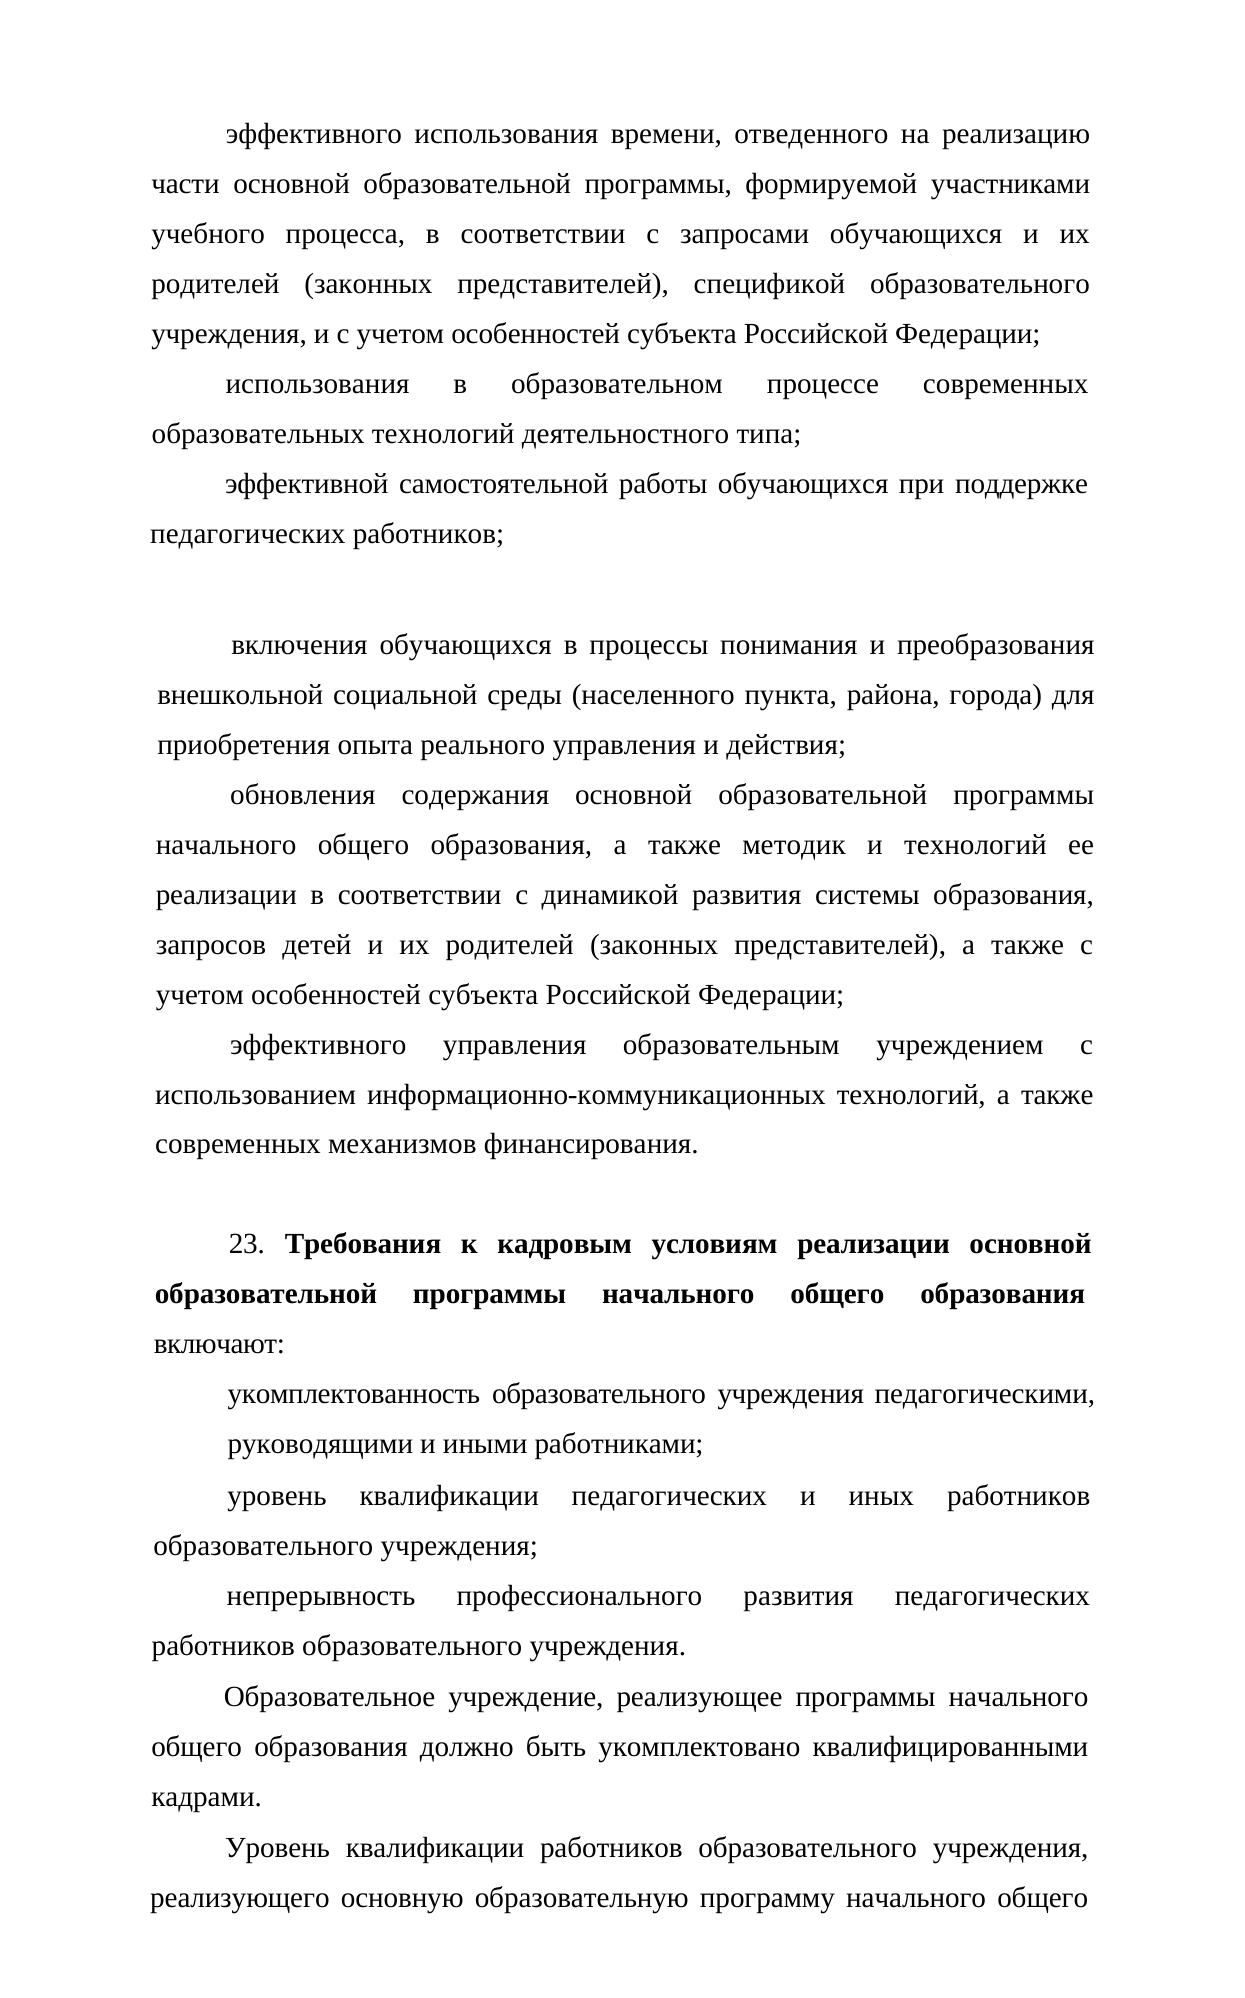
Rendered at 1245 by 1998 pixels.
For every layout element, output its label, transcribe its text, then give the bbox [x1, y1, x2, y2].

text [150, 1817, 1088, 1917]
text эффективной самостоятельной работы обучающихся при поддержке педагогических работников; [150, 454, 1088, 554]
text обновления содержания основной образовательной программы начального общего образования, а также методик и технологий ее реализации в соответствии с динамикой развития системы образования, запросов детей и их родителей (законных представителей), а также с учетом особенностей субъекта Российской Федерации; [156, 764, 1094, 1014]
text использования в образовательном процессе современных образовательных технологий деятельностного типа; [151, 354, 1089, 454]
text уровень квалификации педагогических и иных работников образовательного учреждения; [153, 1465, 1091, 1565]
text включения обучающихся в процессы понимания и преобразования внешкольной социальной среды (населенного пункта, района, города) для приобретения опыта реального управления и действия; [157, 614, 1095, 764]
text Образовательное учреждение, реализующее программы начального общего образования должно быть укомплектовано квалифицированными кадрами. [151, 1666, 1088, 1816]
text укомплектованность образовательного учреждения педагогическими, руководящими и иными работниками; [227, 1364, 1095, 1464]
text непрерывность профессионального развития педагогических работников образовательного учреждения. [151, 1565, 1091, 1665]
text включают: [153, 1314, 1095, 1364]
text эффективного использования времени, отведенного на реализацию части основной образовательной программы, формируемой участниками учебного процесса, в соответствии с запросами обучающихся и их родителей (законных представителей), спецификой образовательного учреждения, и с учетом особенностей субъекта Российской Федерации; [151, 103, 1091, 353]
text 23. Требования к кадровым условиям реализации основной образовательной программы начального общего образования [154, 1213, 1092, 1314]
text эффективного управления образовательным учреждением с использованием информационно-коммуникационных технологий, а также современных механизмов финансирования. [155, 1015, 1093, 1163]
